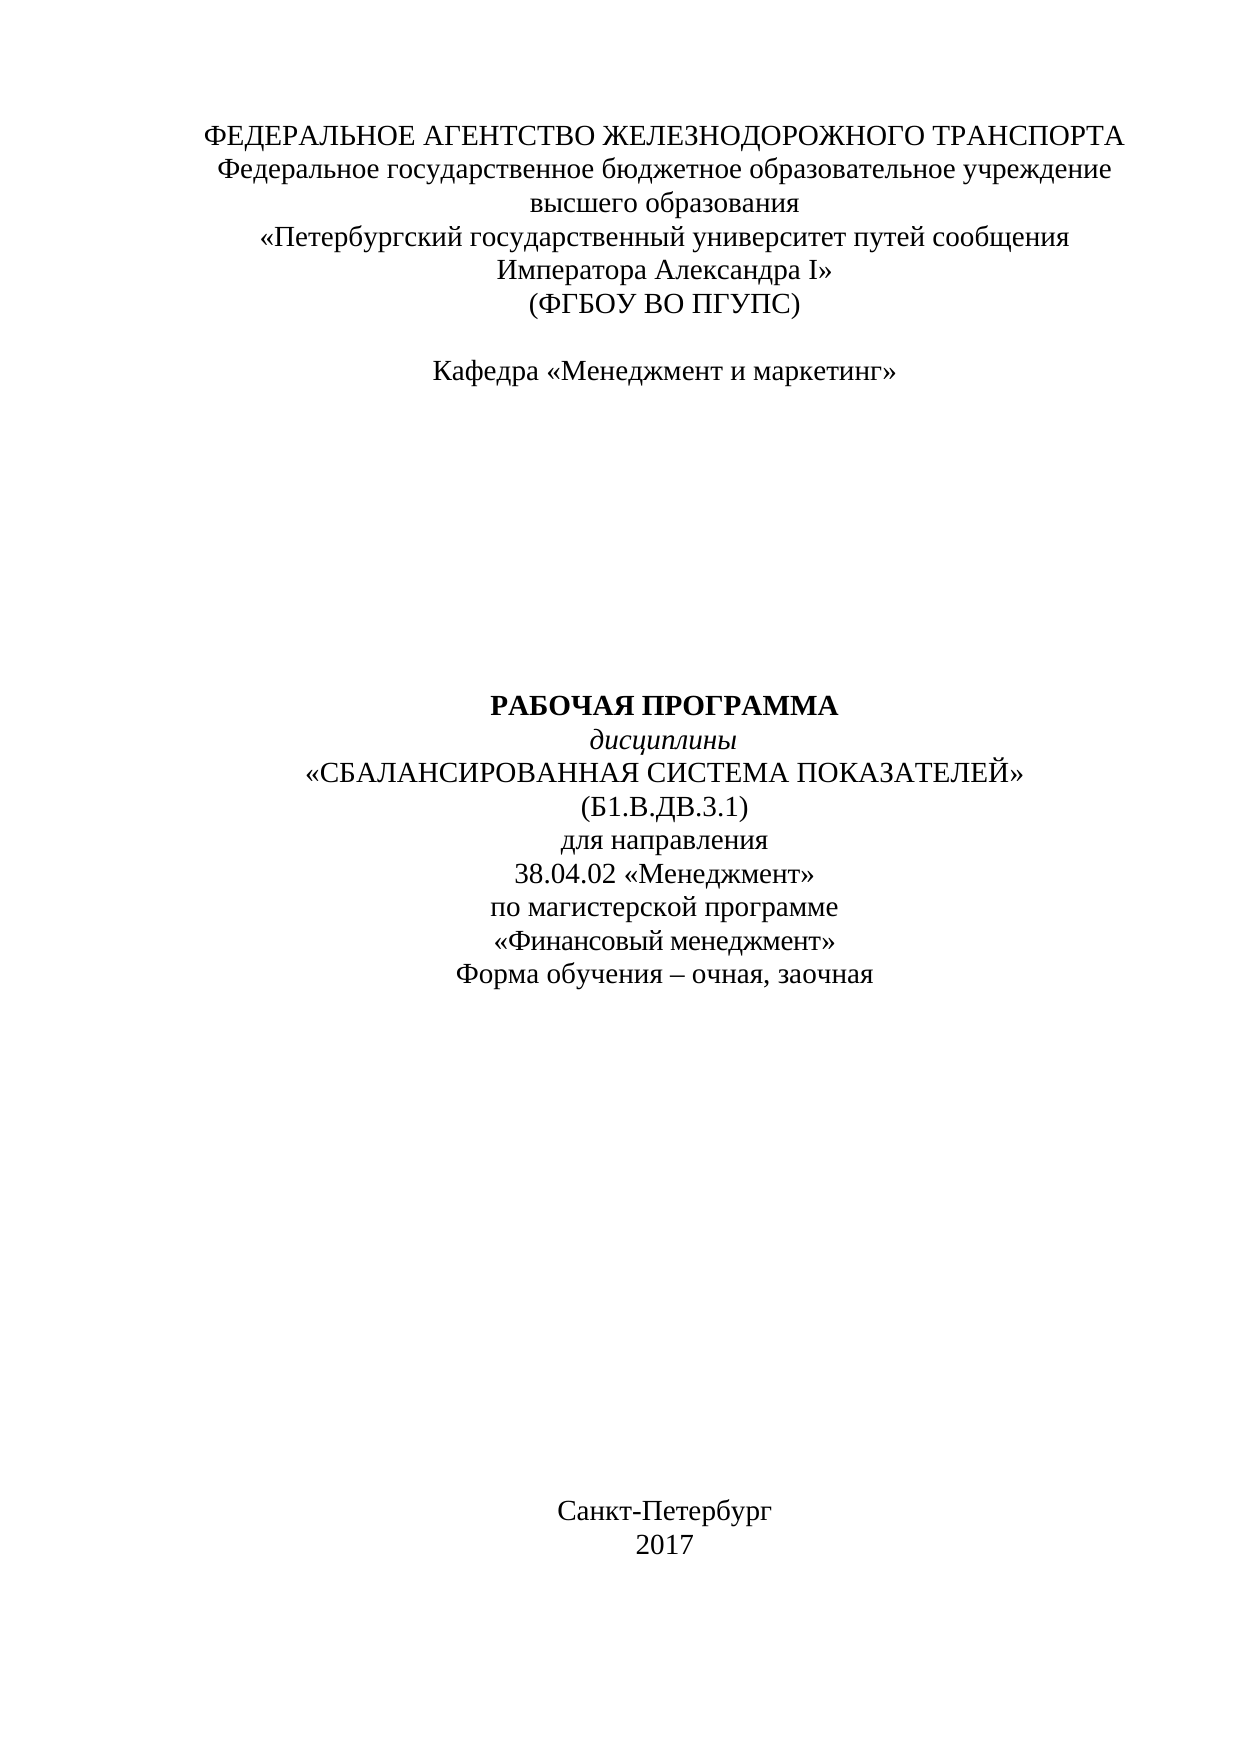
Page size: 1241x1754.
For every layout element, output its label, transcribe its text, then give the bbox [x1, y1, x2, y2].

text (Б1.В.ДВ.3.1) [177, 789, 1152, 822]
text Императора Александра I» [177, 252, 1152, 286]
text дисциплины [177, 722, 1152, 755]
text «Петербургский государственный университет путей сообщения [177, 219, 1152, 252]
text 2017 [177, 1527, 1152, 1560]
text Кафедра «Менеджмент и маркетинг» [177, 353, 1152, 386]
text Санкт-Петербург [177, 1493, 1152, 1527]
text 38.04.02 «Менеджмент» [177, 856, 1152, 889]
text Форма обучения – очная, заочная [177, 957, 1152, 990]
text ФЕДЕРАЛЬНОЕ АГЕНТСТВО ЖЕЛЕЗНОДОРОЖНОГО ТРАНСПОРТА [177, 118, 1152, 152]
text для направления [177, 822, 1152, 856]
text Федеральное государственное бюджетное образовательное учреждение высшего образования [177, 152, 1152, 219]
text (ФГБОУ ВО ПГУПС) [177, 286, 1152, 319]
text РАБОЧАЯ ПРОГРАММА [177, 688, 1152, 722]
text по магистерской программе [177, 889, 1152, 923]
text «СБАЛАНСИРОВАННАЯ СИСТЕМА ПОКАЗАТЕЛЕЙ» [177, 755, 1152, 789]
text «Финансовый менеджмент» [177, 923, 1152, 957]
